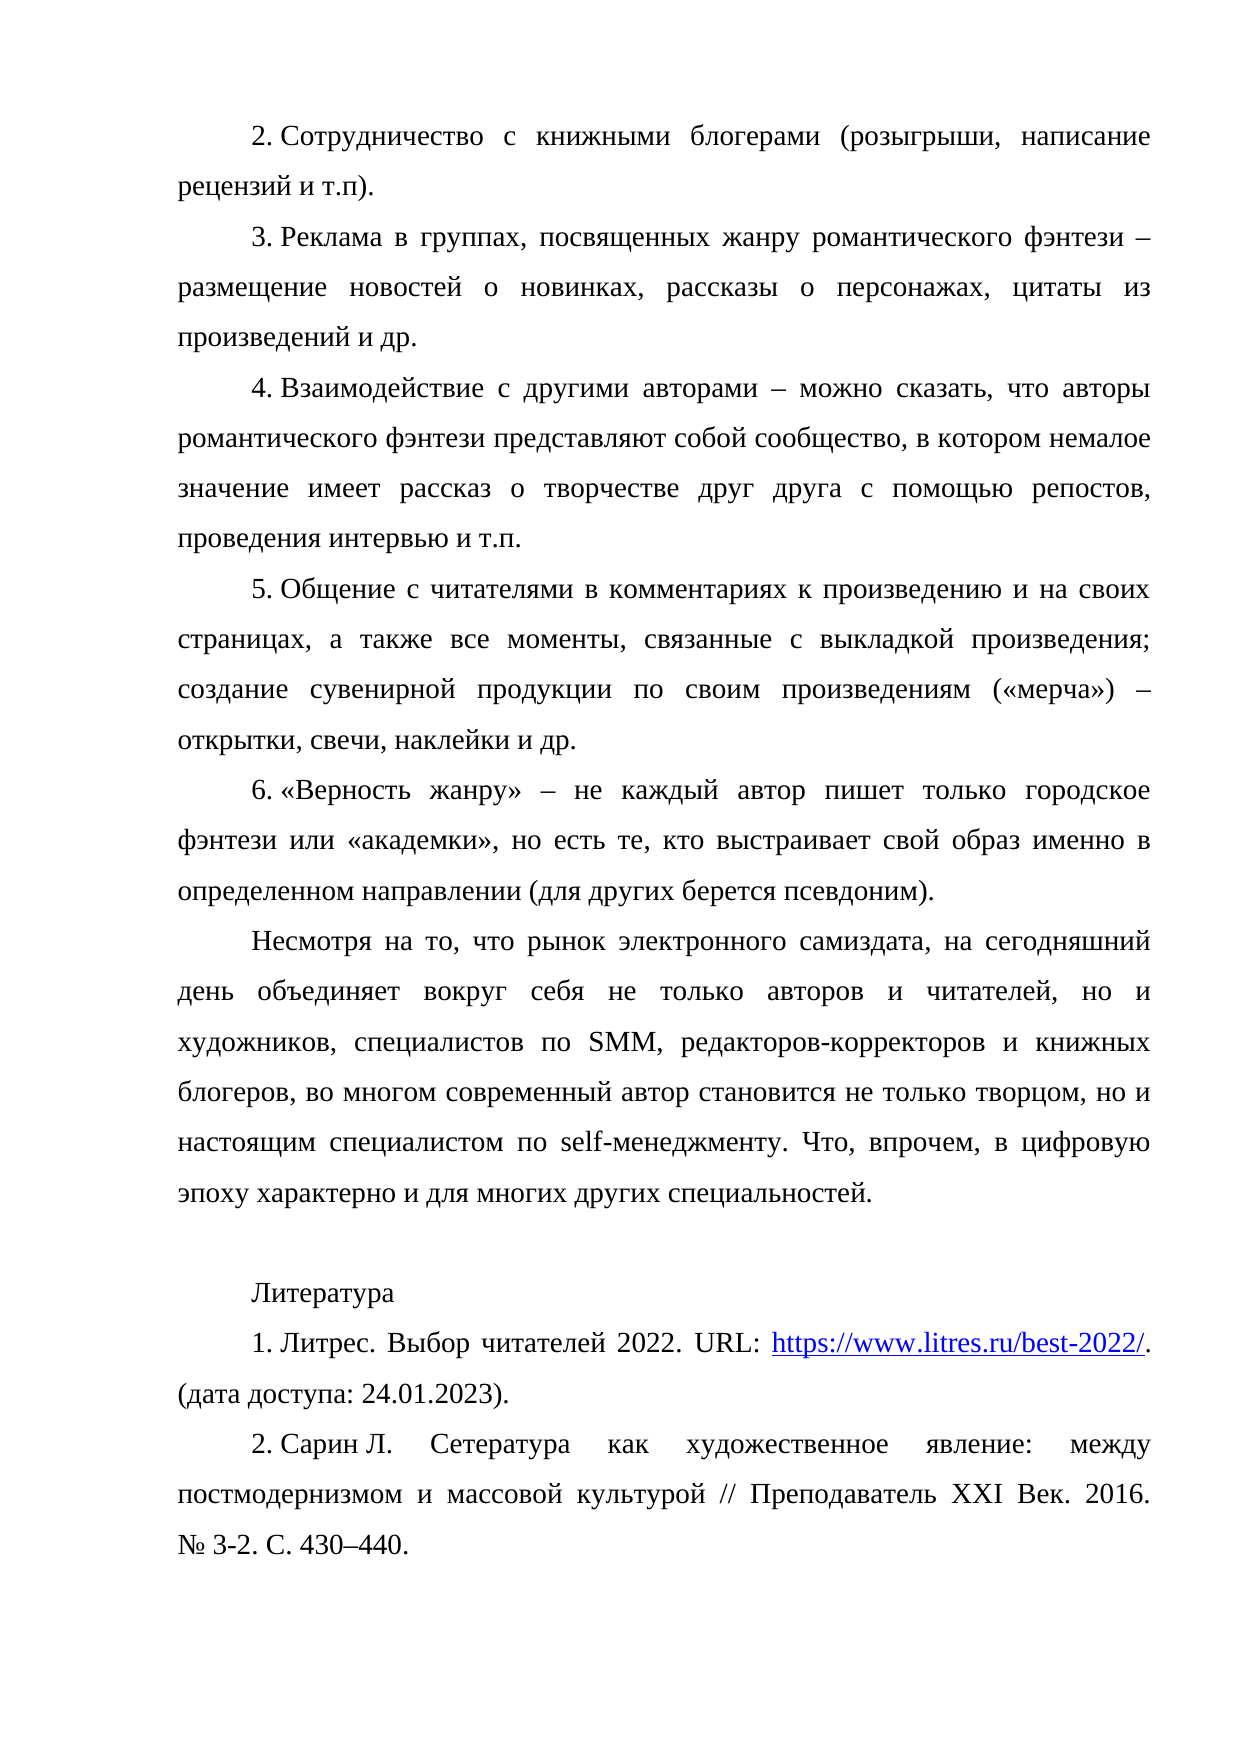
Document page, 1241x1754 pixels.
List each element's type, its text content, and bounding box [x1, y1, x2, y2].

text 6. «Верность жанру» – не каждый автор пишет только городское фэнтези или «академки», но есть те, кто выстраивает свой образ именно в определенном направлении (для других берется псевдоним). [177, 772, 1152, 906]
text 2. Сотрудничество с книжными блогерами (розыгрыши, написание рецензий и т.п). [177, 118, 1152, 202]
text Литература [177, 1275, 1152, 1309]
text 1. Литрес. Выбор читателей 2022. URL: https://www.litres.ru/best-2022/. (дата доступа: 24.01.2023). [177, 1326, 1152, 1409]
text 4. Взаимодействие с другими авторами – можно сказать, что авторы романтического фэнтези представляют собой сообщество, в котором немалое значение имеет рассказ о творчестве друг друга с помощью репостов, проведения интервью и т.п. [177, 370, 1152, 554]
text Несмотря на то, что рынок электронного самиздата, на сегодняшний день объединяет вокруг себя не только авторов и читателей, но и художников, специалистов по SMM, редакторов-корректоров и книжных блогеров, во многом современный автор становится не только творцом, но и настоящим специалистом по self-менеджменту. Что, впрочем, в цифровую эпоху характерно и для многих других специальностей. [177, 923, 1152, 1208]
text 5. Общение с читателями в комментариях к произведению и на своих страницах, а также все моменты, связанные с выкладкой произведения; создание сувенирной продукции по своим произведениям («мерча») – открытки, свечи, наклейки и др. [177, 571, 1152, 755]
text 2. Сарин Л. Сетература как художественное явление: между постмодернизмом и массовой культурой // Преподаватель XXI Век. 2016. № 3-2. С. 430–440. [177, 1426, 1152, 1560]
text 3. Реклама в группах, посвященных жанру романтического фэнтези – размещение новостей о новинках, рассказы о персонажах, цитаты из произведений и др. [177, 219, 1152, 353]
